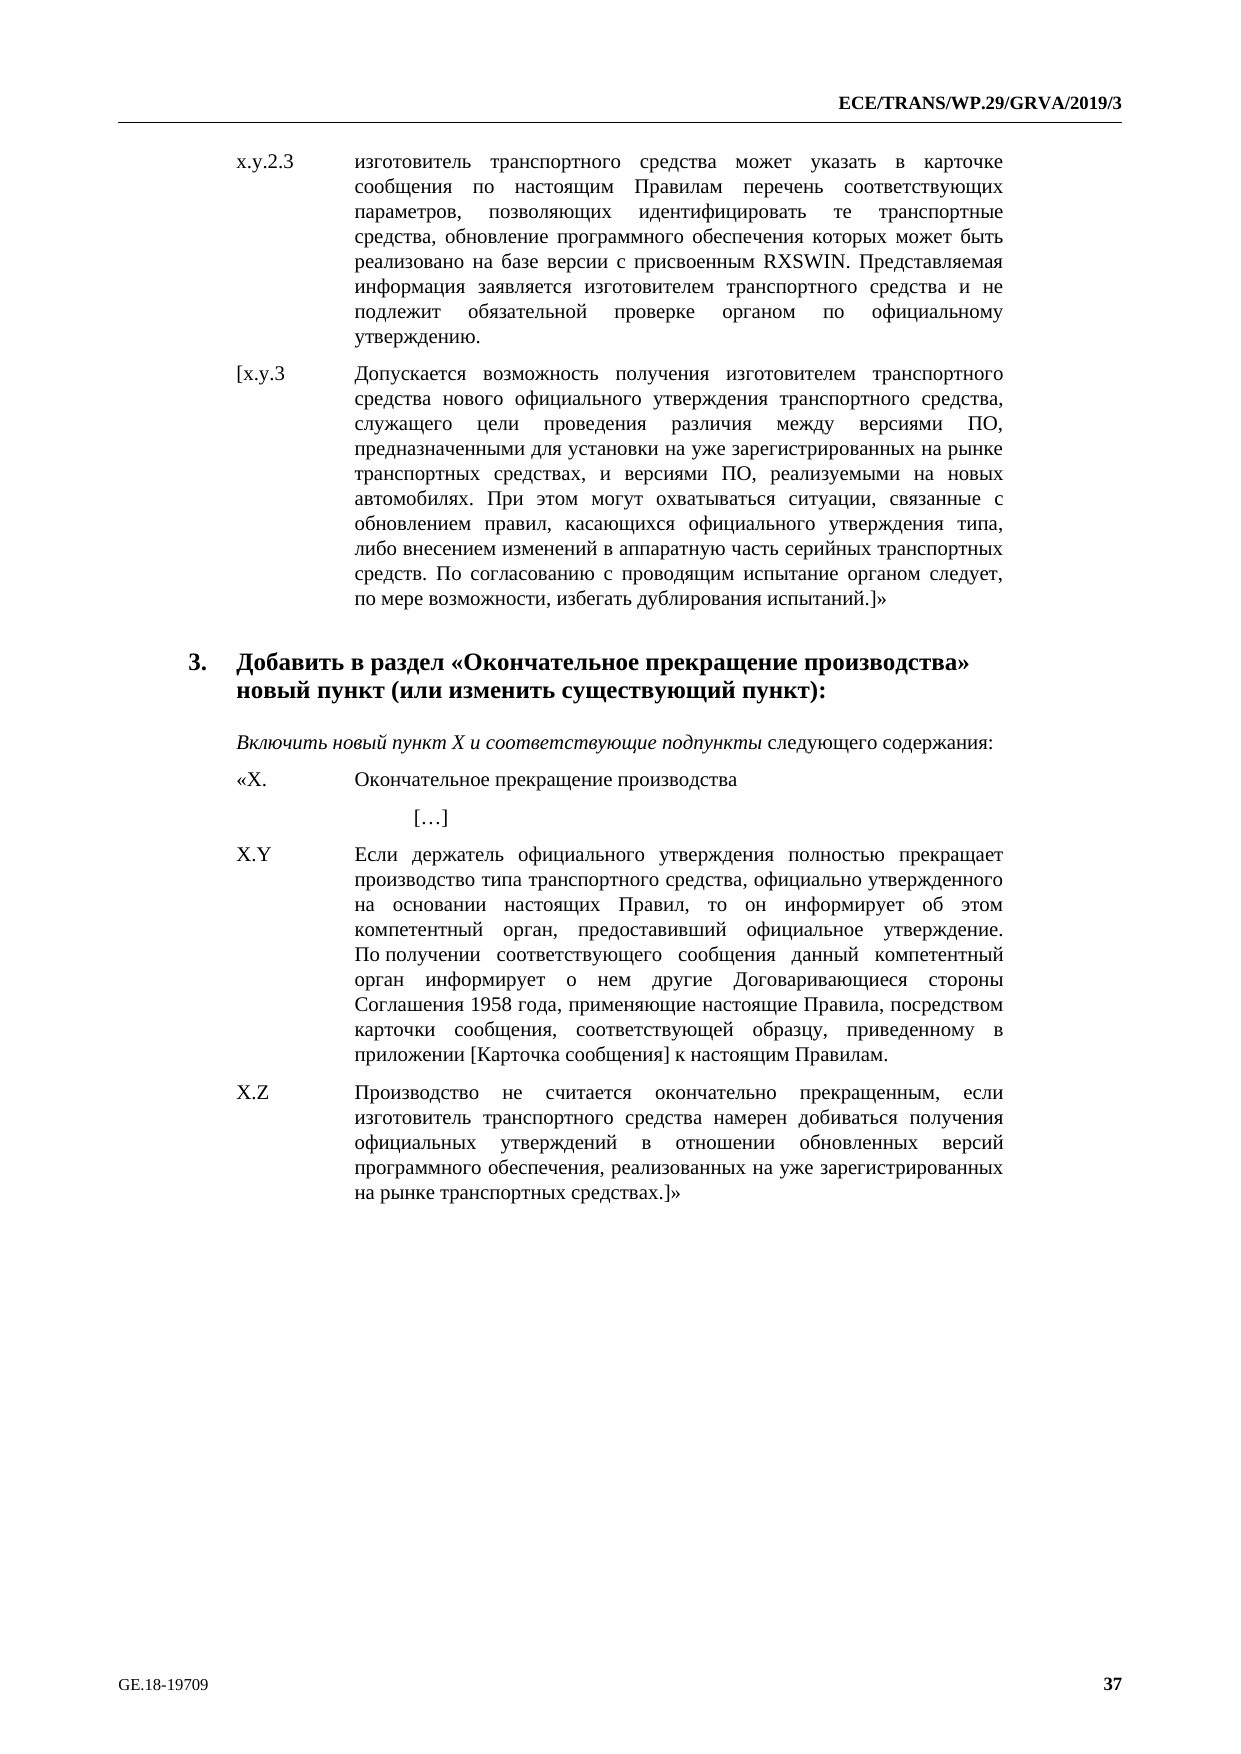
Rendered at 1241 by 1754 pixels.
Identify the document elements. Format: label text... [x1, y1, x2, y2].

text X.Y Если держатель официального утверждения полностью прекращает производство типа транспортного средства, официально утвержденного на основании настоящих Правил, то он информирует об этом компетентный орган, предоставивший официальное утверждение. По получении соответствующего сообщения данный компетентный орган информирует о нем другие Договаривающиеся стороны Соглашения 1958 года, применяющие настоящие Правила, посредством карточки сообщения, соответствующей образцу, приведенному в приложении [Карточка сообщения] к настоящим Правилам. [236, 841, 1004, 1066]
text X.Z Производство не считается окончательно прекращенным, если изготовитель транспортного средства намерен добиваться получения официальных утверждений в отношении обновленных версий программного обеспечения, реализованных на уже зарегистрированных на рынке транспортных средствах.]» [236, 1079, 1004, 1204]
text […] [354, 804, 1004, 829]
text x.y.2.3 изготовитель транспортного средства может указать в карточке сообщения по настоящим Правилам перечень соответствующих параметров, позволяющих идентифицировать те транспортные средства, обновление программного обеспечения которых может быть реализовано на базе версии с присвоенным RXSWIN. Представляемая информация заявляется изготовителем транспортного средства и не подлежит обязательной проверке органом по официальному утверждению. [236, 148, 1004, 348]
text [x.y.3 Допускается возможность получения изготовителем транспортного средства нового официального утверждения транспортного средства, служащего цели проведения различия между версиями ПО, предназначенными для установки на уже зарегистрированных на рынке транспортных средствах, и версиями ПО, реализуемыми на новых автомобилях. При этом могут охватываться ситуации, связанные с обновлением правил, касающихся официального утверждения типа, либо внесением изменений в аппаратную часть серийных транспортных средств. По согласованию с проводящим испытание органом следует, по мере возможности, избегать дублирования испытаний.]» [236, 360, 1004, 610]
text «X. Окончательное прекращение производства [236, 766, 1004, 791]
text Включить новый пункт Х и соответствующие подпункты следующего содержания: [236, 729, 1122, 754]
text 3. Добавить в раздел «Окончательное прекращение производства» новый пункт (или изменить существующий пункт): [118, 648, 1004, 704]
